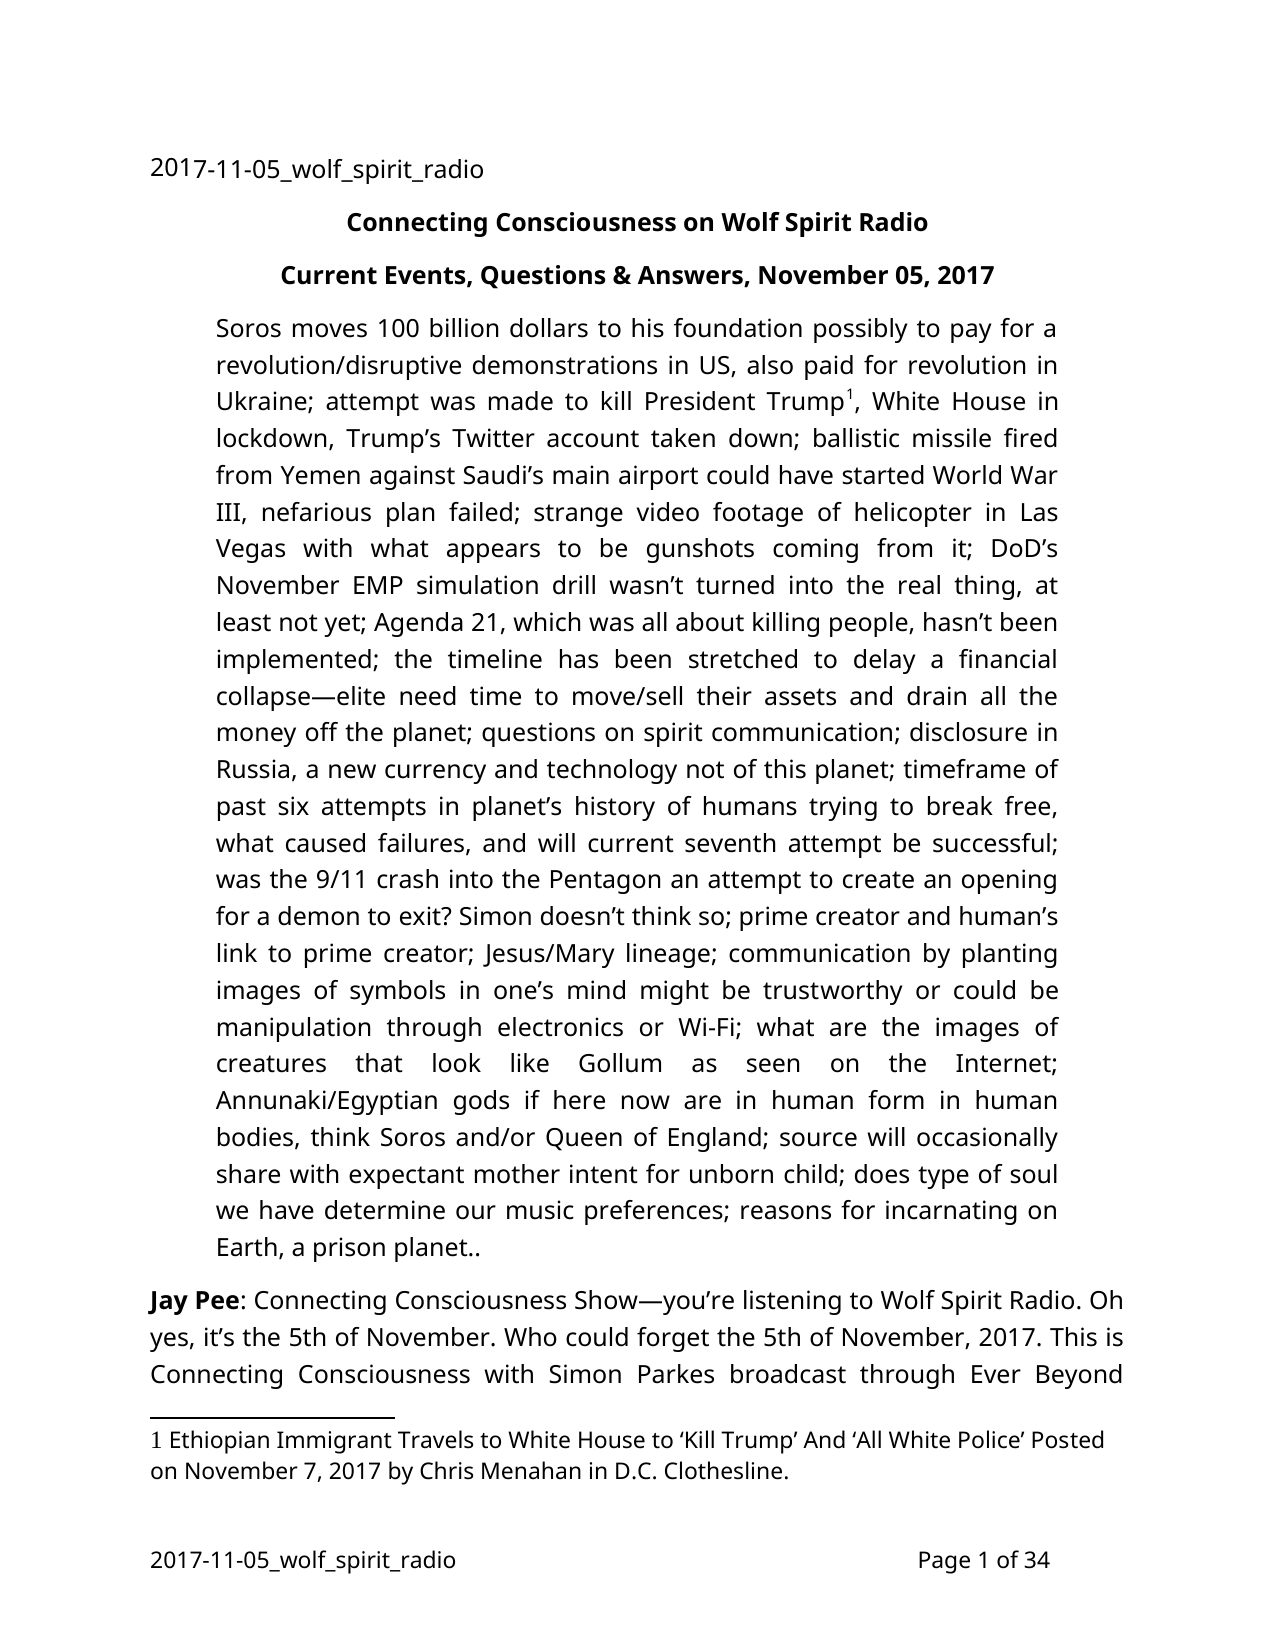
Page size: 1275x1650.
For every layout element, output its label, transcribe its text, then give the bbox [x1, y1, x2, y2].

text Soros moves 100 billion dollars to his foundation possibly to pay for a revolution/disruptive demonstrations in US, also paid for revolution in Ukraine; attempt was made to kill President Trump, White House in lockdown, Trump’s Twitter account taken down; ballistic missile fired from Yemen against Saudi’s main airport could have started World War III, nefarious plan failed; strange video footage of helicopter in Las Vegas with what appears to be gunshots coming from it; DoD’s November EMP simulation drill wasn’t turned into the real thing, at least not yet; Agenda 21, which was all about killing people, hasn’t been implemented; the timeline has been stretched to delay a financial collapse—elite need time to move/sell their assets and drain all the money off the planet; questions on spirit communication; disclosure in Russia, a new currency and technology not of this planet; timeframe of past six attempts in planet’s history of humans trying to break free, what caused failures, and will current seventh attempt be successful; was the 9/11 crash into the Pentagon an attempt to create an opening for a demon to exit? Simon doesn’t think so; prime creator and human’s link to prime creator; Jesus/Mary lineage; communication by planting images of symbols in one’s mind might be trustworthy or could be manipulation through electronics or Wi-Fi; what are the images of creatures that look like Gollum as seen on the Internet; Annunaki/Egyptian gods if here now are in human form in human bodies, think Soros and/or Queen of England; source will occasionally share with expectant mother intent for unborn child; does type of soul we have determine our music preferences; reasons for incarnating on Earth, a prison planet.. [216, 311, 1059, 1264]
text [150, 1283, 1125, 1390]
text 2017-11-05_wolf_spirit_radio [150, 150, 1125, 185]
text Current Events, Questions & Answers, November 05, 2017 [150, 257, 1125, 292]
text Connecting Consciousness on Wolf Spirit Radio [150, 204, 1125, 238]
